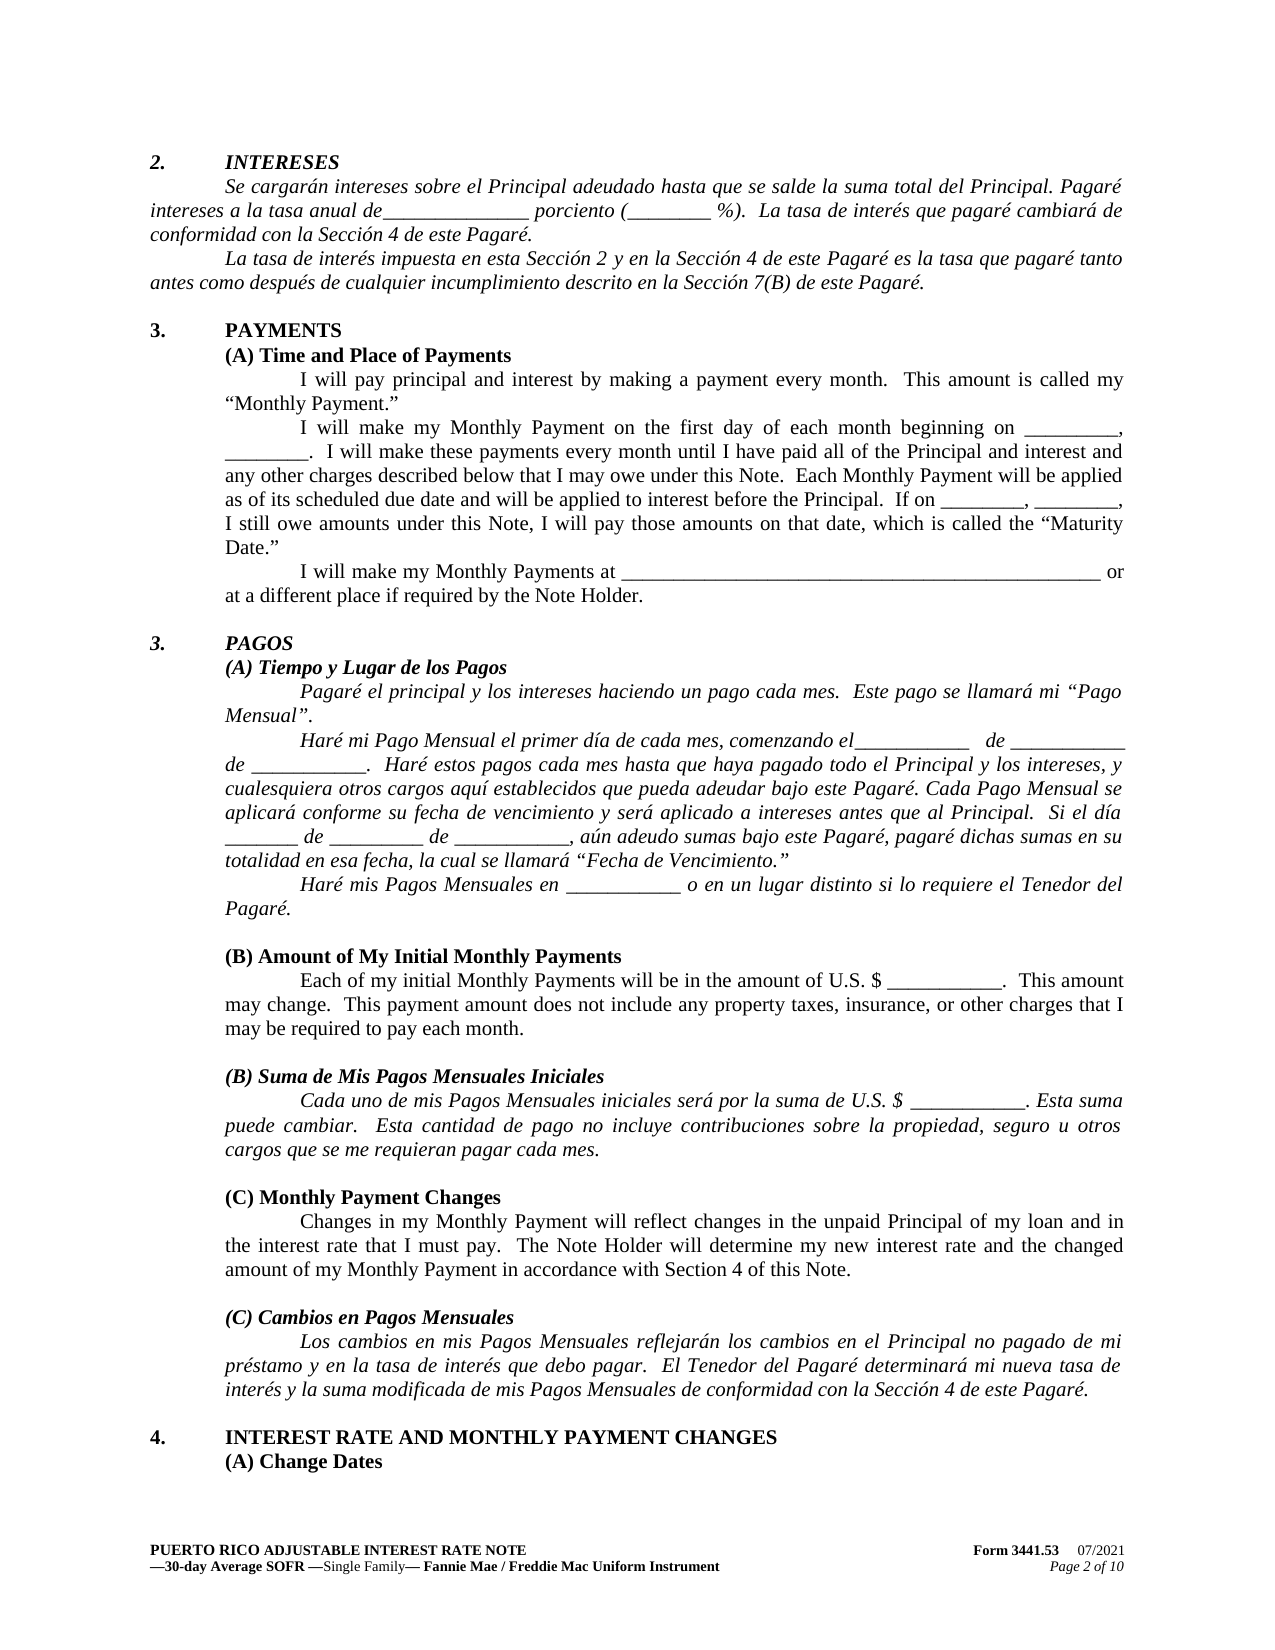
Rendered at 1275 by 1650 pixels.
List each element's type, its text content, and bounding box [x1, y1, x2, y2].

text 3. PAYMENTS [150, 318, 1125, 342]
text (A) Change Dates [150, 1449, 1125, 1473]
text (B) Suma de Mis Pagos Mensuales Iniciales [150, 1064, 1125, 1088]
text Haré mis Pagos Mensuales en ___________ o en un lugar distinto si lo requiere el Tenedor del Pagaré. [225, 872, 1125, 920]
text La tasa de interés impuesta en esta Sección 2 y en la Sección 4 de este Pagaré es la tasa que pagaré tanto antes como después de cualquier incumplimiento descrito en la Sección 7(B) de este Pagaré. [150, 246, 1125, 294]
text Los cambios en mis Pagos Mensuales reflejarán los cambios en el Principal no pagado de mi préstamo y en la tasa de interés que debo pagar. El Tenedor del Pagaré determinará mi nueva tasa de interés y la suma modificada de mis Pagos Mensuales de conformidad con la Sección 4 de este Pagaré. [225, 1329, 1125, 1401]
text Se cargarán intereses sobre el Principal adeudado hasta que se salde la suma total del Principal. Pagaré intereses a la tasa anual de______________ porciento (________ %). La tasa de interés que pagaré cambiará de conformidad con la Sección 4 de este Pagaré. [150, 174, 1125, 246]
text Each of my initial Monthly Payments will be in the amount of U.S. $ ___________. This amount may change. This payment amount does not include any property taxes, insurance, or other charges that I may be required to pay each month. [225, 968, 1125, 1040]
text I will make my Monthly Payment on the first day of each month beginning on _________, ________. I will make these payments every month until I have paid all of the Principal and interest and any other charges described below that I may owe under this Note. Each Monthly Payment will be applied as of its scheduled due date and will be applied to interest before the Principal. If on ________, ________, I still owe amounts under this Note, I will pay those amounts on that date, which is called the “Maturity Date.” [225, 415, 1125, 559]
text 3. PAGOS [150, 631, 1125, 655]
text Changes in my Monthly Payment will reflect changes in the unpaid Principal of my loan and in the interest rate that I must pay. The Note Holder will determine my new interest rate and the changed amount of my Monthly Payment in accordance with Section 4 of this Note. [225, 1209, 1125, 1281]
text I will make my Monthly Payments at ______________________________________________ or at a different place if required by the Note Holder. [225, 559, 1125, 607]
text (A) Time and Place of Payments [150, 342, 1125, 367]
text 4. INTEREST RATE AND MONTHLY PAYMENT CHANGES [150, 1425, 1125, 1449]
text Haré mi Pago Mensual el primer día de cada mes, comenzando el___________ de ___________ de ___________. Haré estos pagos cada mes hasta que haya pagado todo el Principal y los intereses, y cualesquiera otros cargos aquí establecidos que pueda adeudar bajo este Pagaré. Cada Pago Mensual se aplicará conforme su fecha de vencimiento y será aplicado a intereses antes que al Principal. Si el día _______ de _________ de ___________, aún adeudo sumas bajo este Pagaré, pagaré dichas sumas en su totalidad en esa fecha, la cual se llamará “Fecha de Vencimiento.” [225, 727, 1125, 872]
text Cada uno de mis Pagos Mensuales iniciales será por la suma de U.S. $ ___________. Esta suma puede cambiar. Esta cantidad de pago no incluye contribuciones sobre la propiedad, seguro u otros cargos que se me requieran pagar cada mes. [225, 1088, 1125, 1161]
text Pagaré el principal y los intereses haciendo un pago cada mes. Este pago se llamará mi “Pago Mensual”. [225, 679, 1125, 727]
text (A) Tiempo y Lugar de los Pagos [150, 655, 1125, 679]
text (B) Amount of My Initial Monthly Payments [150, 944, 1125, 968]
text (C) Monthly Payment Changes [150, 1185, 1125, 1209]
text 2. INTERESES [150, 150, 1125, 174]
text (C) Cambios en Pagos Mensuales [150, 1305, 1125, 1329]
text I will pay principal and interest by making a payment every month. This amount is called my “Monthly Payment.” [225, 367, 1125, 415]
